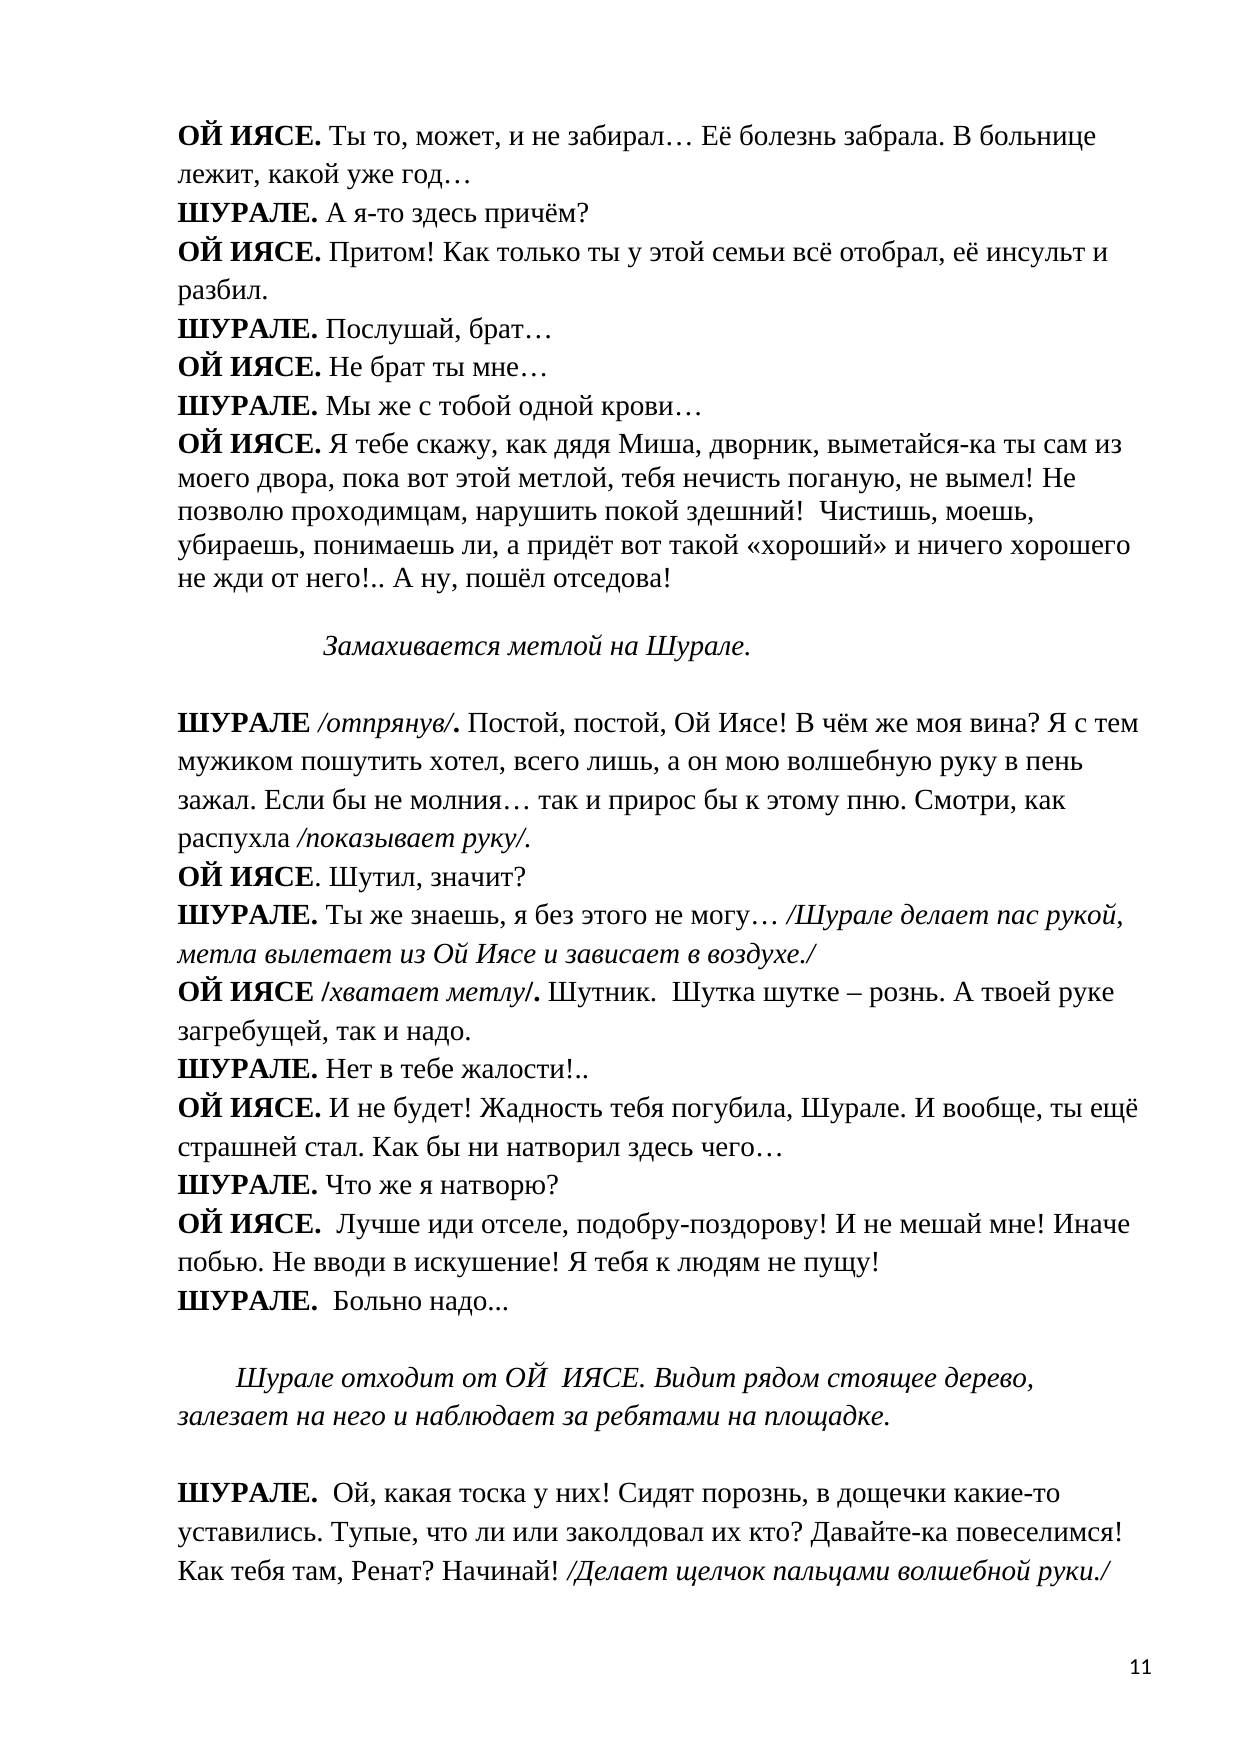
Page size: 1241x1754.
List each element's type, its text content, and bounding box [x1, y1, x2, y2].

text ШУРАЛЕ. Ой, какая тоска у них! Сидят порознь, в дощечки какие-то уставились. Тупые, что ли или заколдовал их кто? Давайте-ка повеселимся! Как тебя там, Ренат? Начинай! /Делает щелчок пальцами волшебной руки./ [177, 1476, 1152, 1586]
text ШУРАЛЕ. Мы же с тобой одной крови… [177, 388, 1152, 421]
text ОЙ ИЯСЕ. Притом! Как только ты у этой семьи всё отобрал, её инсульт и разбил. [177, 234, 1152, 306]
text ОЙ ИЯСЕ. Лучше иди отселе, подобру-поздорову! И не мешай мне! Иначе побью. Не вводи в искушение! Я тебя к людям не пущу! [177, 1206, 1152, 1278]
text Шурале отходит от ОЙ ИЯСЕ. Видит рядом стоящее дерево, залезает на него и наблюдает за ребятами на площадке. [177, 1360, 1152, 1432]
text Замахивается метлой на Шурале. [177, 628, 1152, 661]
text ШУРАЛЕ. Послушай, брат… [177, 311, 1152, 344]
text ШУРАЛЕ. Больно надо... [177, 1283, 1152, 1316]
text ШУРАЛЕ. А я-то здесь причём? [177, 195, 1152, 229]
text ШУРАЛЕ. Что же я натворю? [177, 1167, 1152, 1201]
text ОЙ ИЯСЕ. Я тебе скажу, как дядя Миша, дворник, выметайся-ка ты сам из моего двора, пока вот этой метлой, тебя нечисть поганую, не вымел! Не позволю проходимцам, нарушить покой здешний! Чистишь, моешь, убираешь, понимаешь ли, а придёт вот такой «хороший» и ничего хорошего не жди от него!.. А ну, пошёл отседова! [177, 426, 1152, 594]
text ШУРАЛЕ. Нет в тебе жалости!.. [177, 1052, 1152, 1085]
text ОЙ ИЯСЕ. Не брат ты мне… [177, 349, 1152, 383]
text ОЙ ИЯСЕ. Шутил, значит? [177, 859, 1152, 892]
text ШУРАЛЕ. Ты же знаешь, я без этого не могу… /Шурале делает пас рукой, метла вылетает из Ой Иясе и зависает в воздухе./ [177, 897, 1152, 969]
text ОЙ ИЯСЕ /хватает метлу/. Шутник. Шутка шутке – рознь. А твоей руке загребущей, так и надо. [177, 974, 1152, 1047]
text ШУРАЛЕ /отпрянув/. Постой, постой, Ой Иясе! В чём же моя вина? Я с тем мужиком пошутить хотел, всего лишь, а он мою волшебную руку в пень зажал. Если бы не молния… так и прирос бы к этому пню. Смотри, как распухла /показывает руку/. [177, 705, 1152, 854]
text ОЙ ИЯСЕ. Ты то, может, и не забирал… Её болезнь забрала. В больнице лежит, какой уже год… [177, 118, 1152, 190]
text ОЙ ИЯСЕ. И не будет! Жадность тебя погубила, Шурале. И вообще, ты ещё страшней стал. Как бы ни натворил здесь чего… [177, 1090, 1152, 1162]
